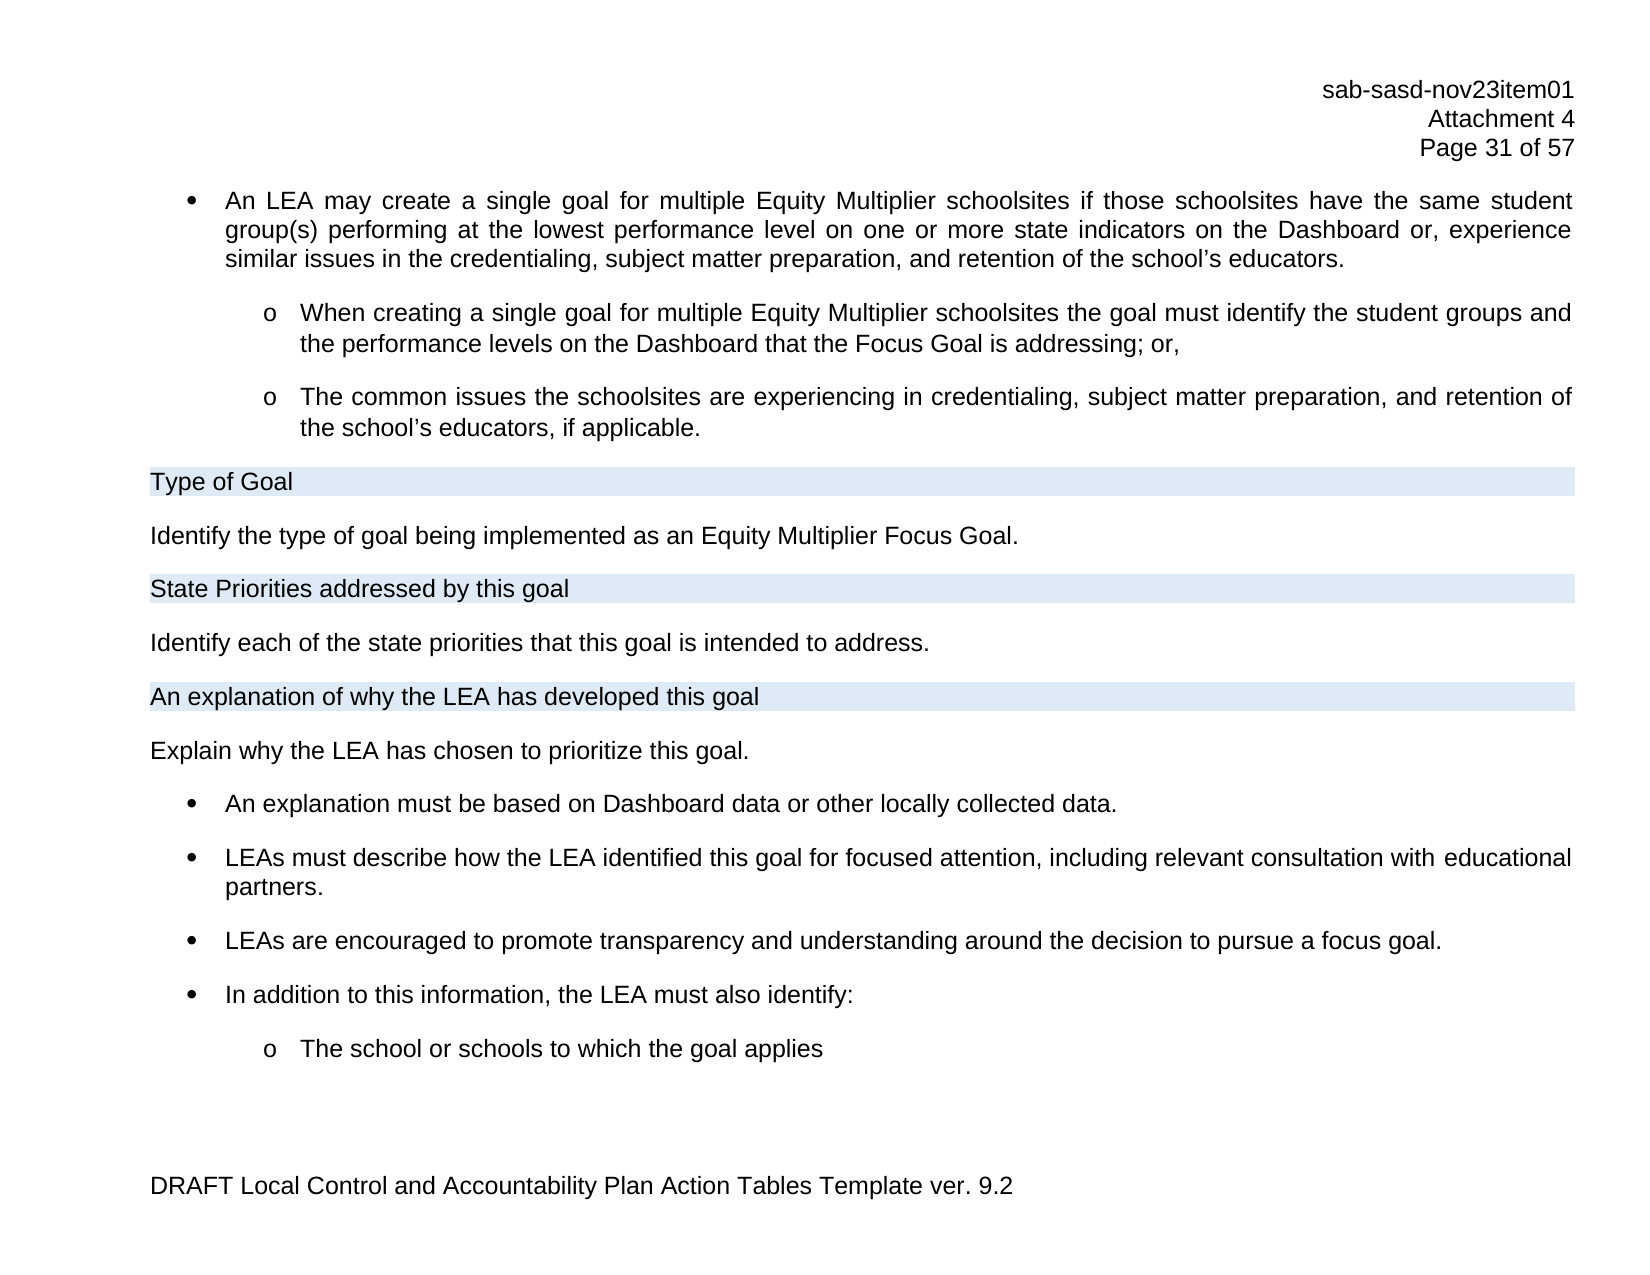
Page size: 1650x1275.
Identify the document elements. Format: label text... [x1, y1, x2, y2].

list LEAs must describe how the LEA identified this goal for focused attention, including relevant consultation with educational partners. [187, 843, 1575, 901]
list When creating a single goal for multiple Equity Multiplier schoolsites the goal must identify the student groups and the performance levels on the Dashboard that the Focus Goal is addressing; or, [262, 298, 1575, 357]
text Identify the type of goal being implemented as an Equity Multiplier Focus Goal. [150, 521, 1575, 549]
list The school or schools to which the goal applies [262, 1034, 1575, 1064]
list LEAs are encouraged to promote transparency and understanding around the decision to pursue a focus goal. [187, 926, 1575, 955]
list In addition to this information, the LEA must also identify: [187, 980, 1575, 1009]
text State Priorities addressed by this goal [150, 574, 1575, 603]
list The common issues the schoolsites are experiencing in credentialing, subject matter preparation, and retention of the school’s educators, if applicable. [262, 382, 1575, 442]
text Explain why the LEA has chosen to prioritize this goal. [150, 736, 1575, 764]
text Type of Goal [150, 467, 1575, 496]
text Identify each of the state priorities that this goal is intended to address. [150, 628, 1575, 657]
list An LEA may create a single goal for multiple Equity Multiplier schoolsites if those schoolsites have the same student group(s) performing at the lowest performance level on one or more state indicators on the Dashboard or, experience similar issues in the credentialing, subject matter preparation, and retention of the school’s educators. [187, 186, 1575, 273]
text An explanation of why the LEA has developed this goal [150, 682, 1575, 711]
list An explanation must be based on Dashboard data or other locally collected data. [187, 789, 1575, 818]
